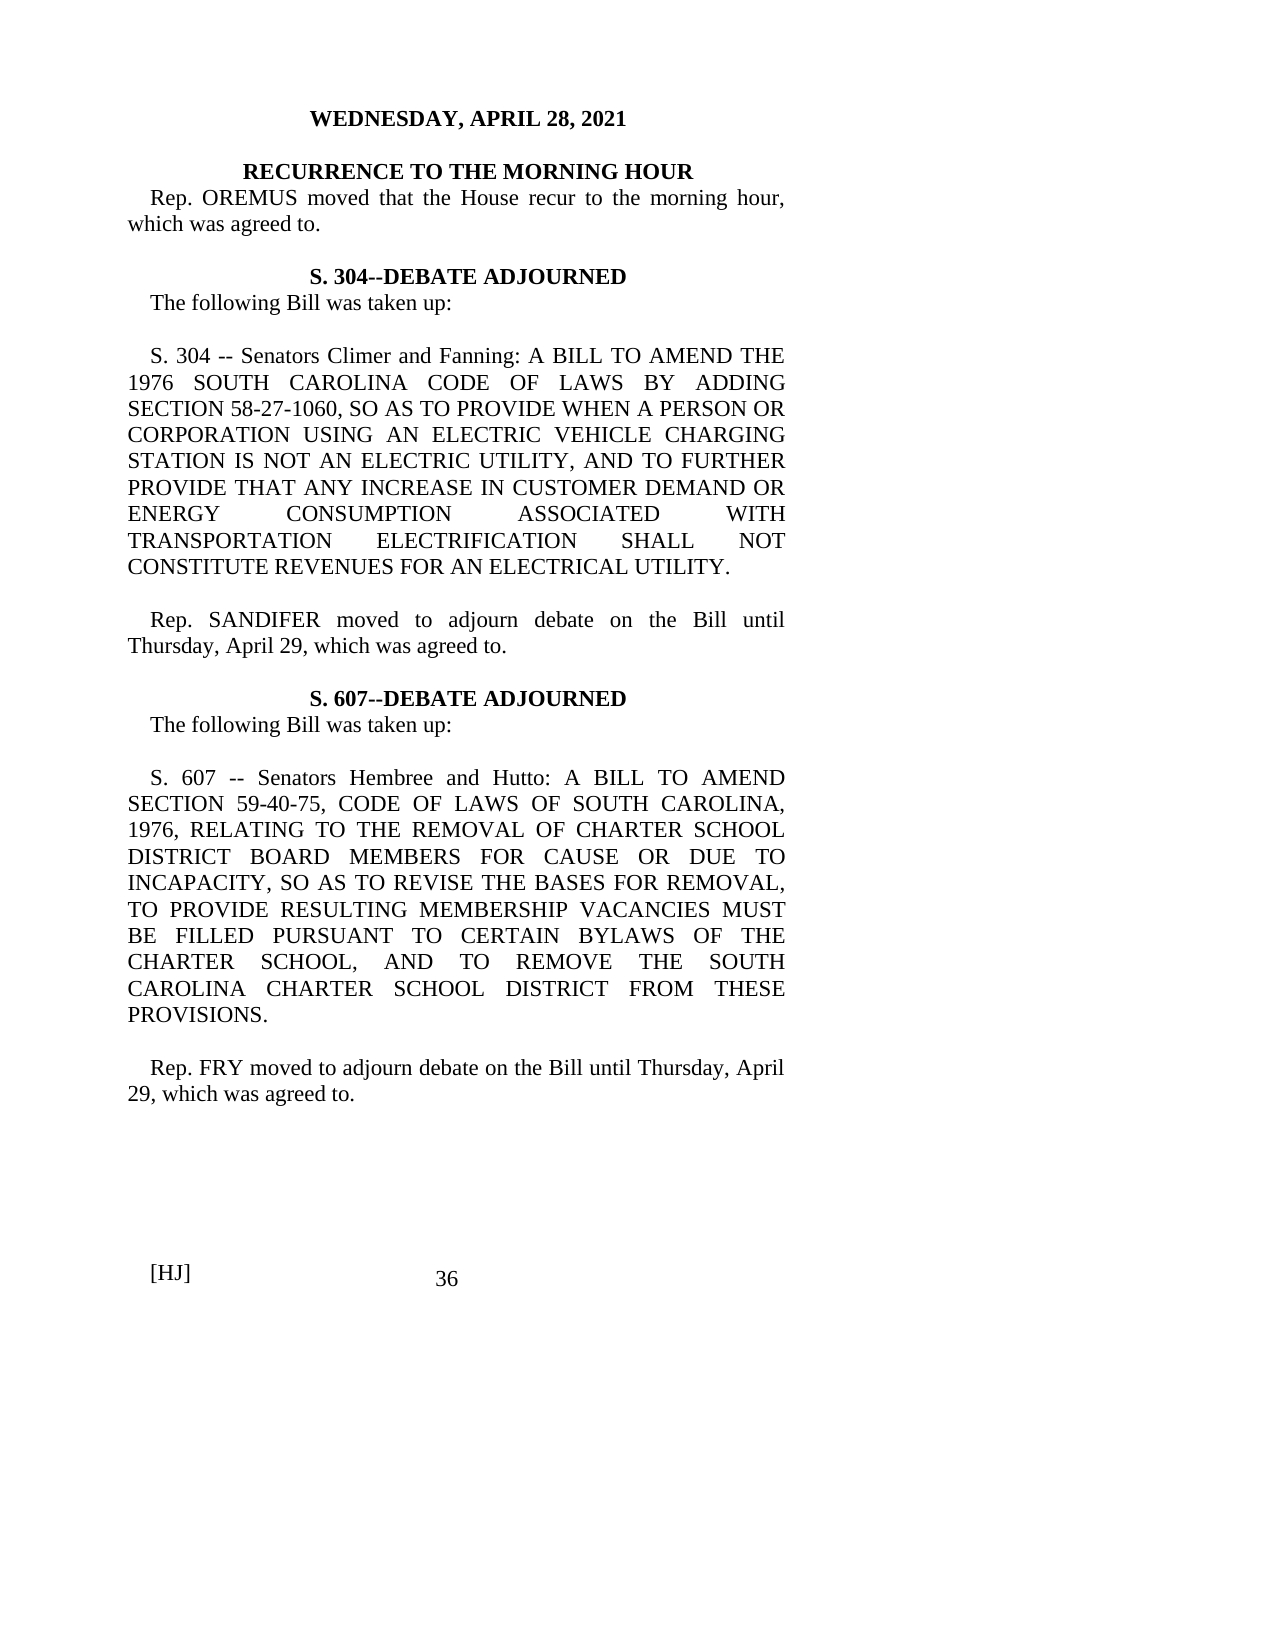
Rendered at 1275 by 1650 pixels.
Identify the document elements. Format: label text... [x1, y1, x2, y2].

text S. 304--DEBATE ADJOURNED [127, 263, 786, 289]
text S. 607 -- Senators Hembree and Hutto: A BILL TO AMEND SECTION 59-40-75, CODE OF LAWS OF SOUTH CAROLINA, 1976, RELATING TO THE REMOVAL OF CHARTER SCHOOL DISTRICT BOARD MEMBERS FOR CAUSE OR DUE TO INCAPACITY, SO AS TO REVISE THE BASES FOR REMOVAL, TO PROVIDE RESULTING MEMBERSHIP VACANCIES MUST BE FILLED PURSUANT TO CERTAIN BYLAWS OF THE CHARTER SCHOOL, AND TO REMOVE THE SOUTH CAROLINA CHARTER SCHOOL DISTRICT FROM THESE PROVISIONS. [127, 764, 786, 1027]
text RECURRENCE TO THE MORNING HOUR [127, 158, 786, 184]
text The following Bill was taken up: [127, 289, 786, 316]
text Rep. OREMUS moved that the House recur to the morning hour, which was agreed to. [127, 184, 786, 237]
text The following Bill was taken up: [127, 711, 786, 737]
text Rep. FRY moved to adjourn debate on the Bill until Thursday, April 29, which was agreed to. [127, 1054, 786, 1106]
text S. 304 -- Senators Climer and Fanning: A BILL TO AMEND THE 1976 SOUTH CAROLINA CODE OF LAWS BY ADDING SECTION 58-27-1060, SO AS TO PROVIDE WHEN A PERSON OR CORPORATION USING AN ELECTRIC VEHICLE CHARGING STATION IS NOT AN ELECTRIC UTILITY, AND TO FURTHER PROVIDE THAT ANY INCREASE IN CUSTOMER DEMAND OR ENERGY CONSUMPTION ASSOCIATED WITH TRANSPORTATION ELECTRIFICATION SHALL NOT CONSTITUTE REVENUES FOR AN ELECTRICAL UTILITY. [127, 342, 786, 579]
text Rep. SANDIFER moved to adjourn debate on the Bill until Thursday, April 29, which was agreed to. [127, 606, 786, 658]
text S. 607--DEBATE ADJOURNED [127, 685, 786, 711]
